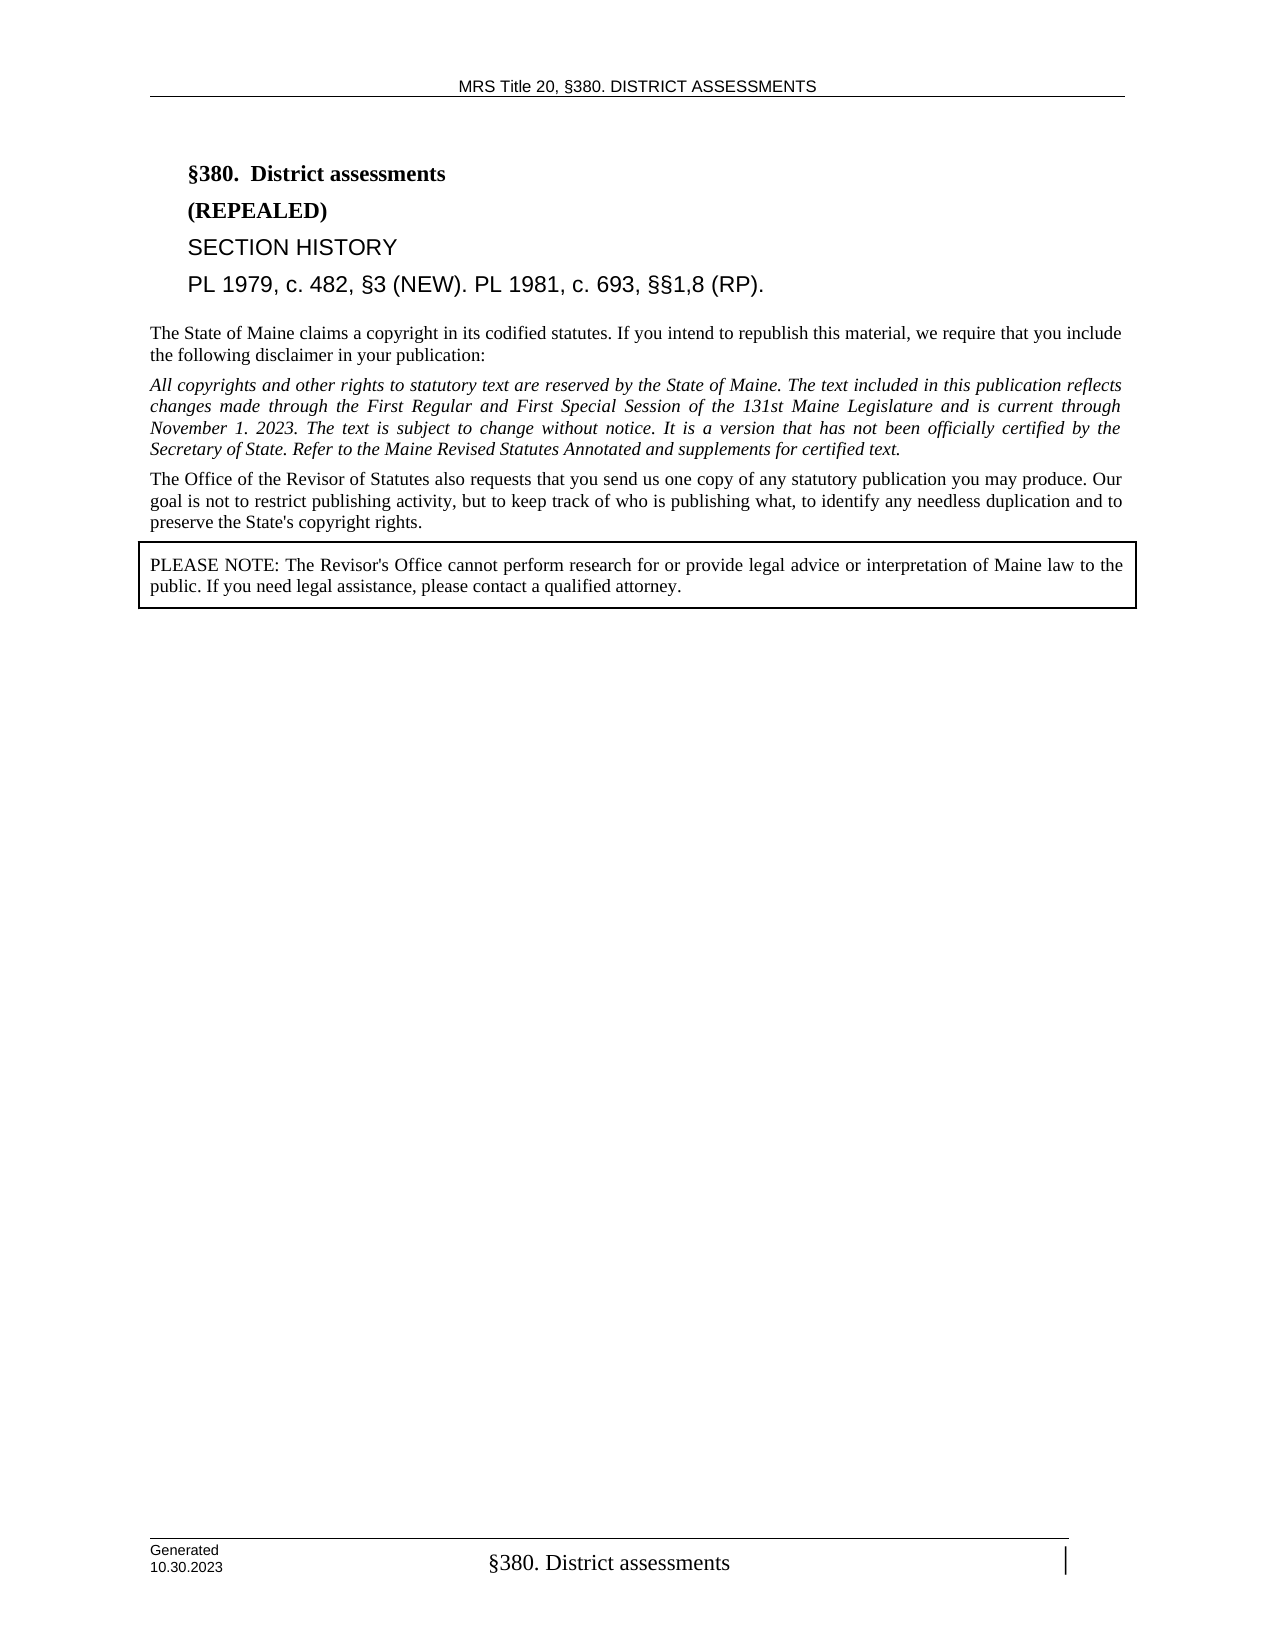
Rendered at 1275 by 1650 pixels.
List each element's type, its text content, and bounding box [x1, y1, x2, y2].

text The State of Maine claims a copyright in its codified statutes. If you intend to republish this material, we require that you include the following disclaimer in your publication: [150, 322, 1125, 365]
text All copyrights and other rights to statutory text are reserved by the State of Maine. The text included in this publication reflects changes made through the First Regular and First Special Session of the 131st Maine Legislature and is current through November 1. 2023 . The text is subject to change without notice. It is a version that has not been officially certified by the Secretary of State. Refer to the Maine Revised Statutes Annotated and supplements for certified text. [150, 373, 1125, 460]
text The Office of the Revisor of Statutes also requests that you send us one copy of any statutory publication you may produce. Our goal is not to restrict publishing activity, but to keep track of who is publishing what, to identify any needless duplication and to preserve the State's copyright rights. [150, 468, 1125, 533]
text §380. District assessments [187, 160, 1125, 187]
text PLEASE NOTE: The Revisor's Office cannot perform research for or provide legal advice or interpretation of Maine law to the public. If you need legal assistance, please contact a qualified attorney. [140, 543, 1135, 607]
text (REPEALED) [187, 197, 1125, 223]
text PL 1979, c. 482, §3 (NEW). PL 1981, c. 693, §§1,8 (RP). [187, 271, 1125, 297]
text SECTION HISTORY [187, 234, 1125, 260]
